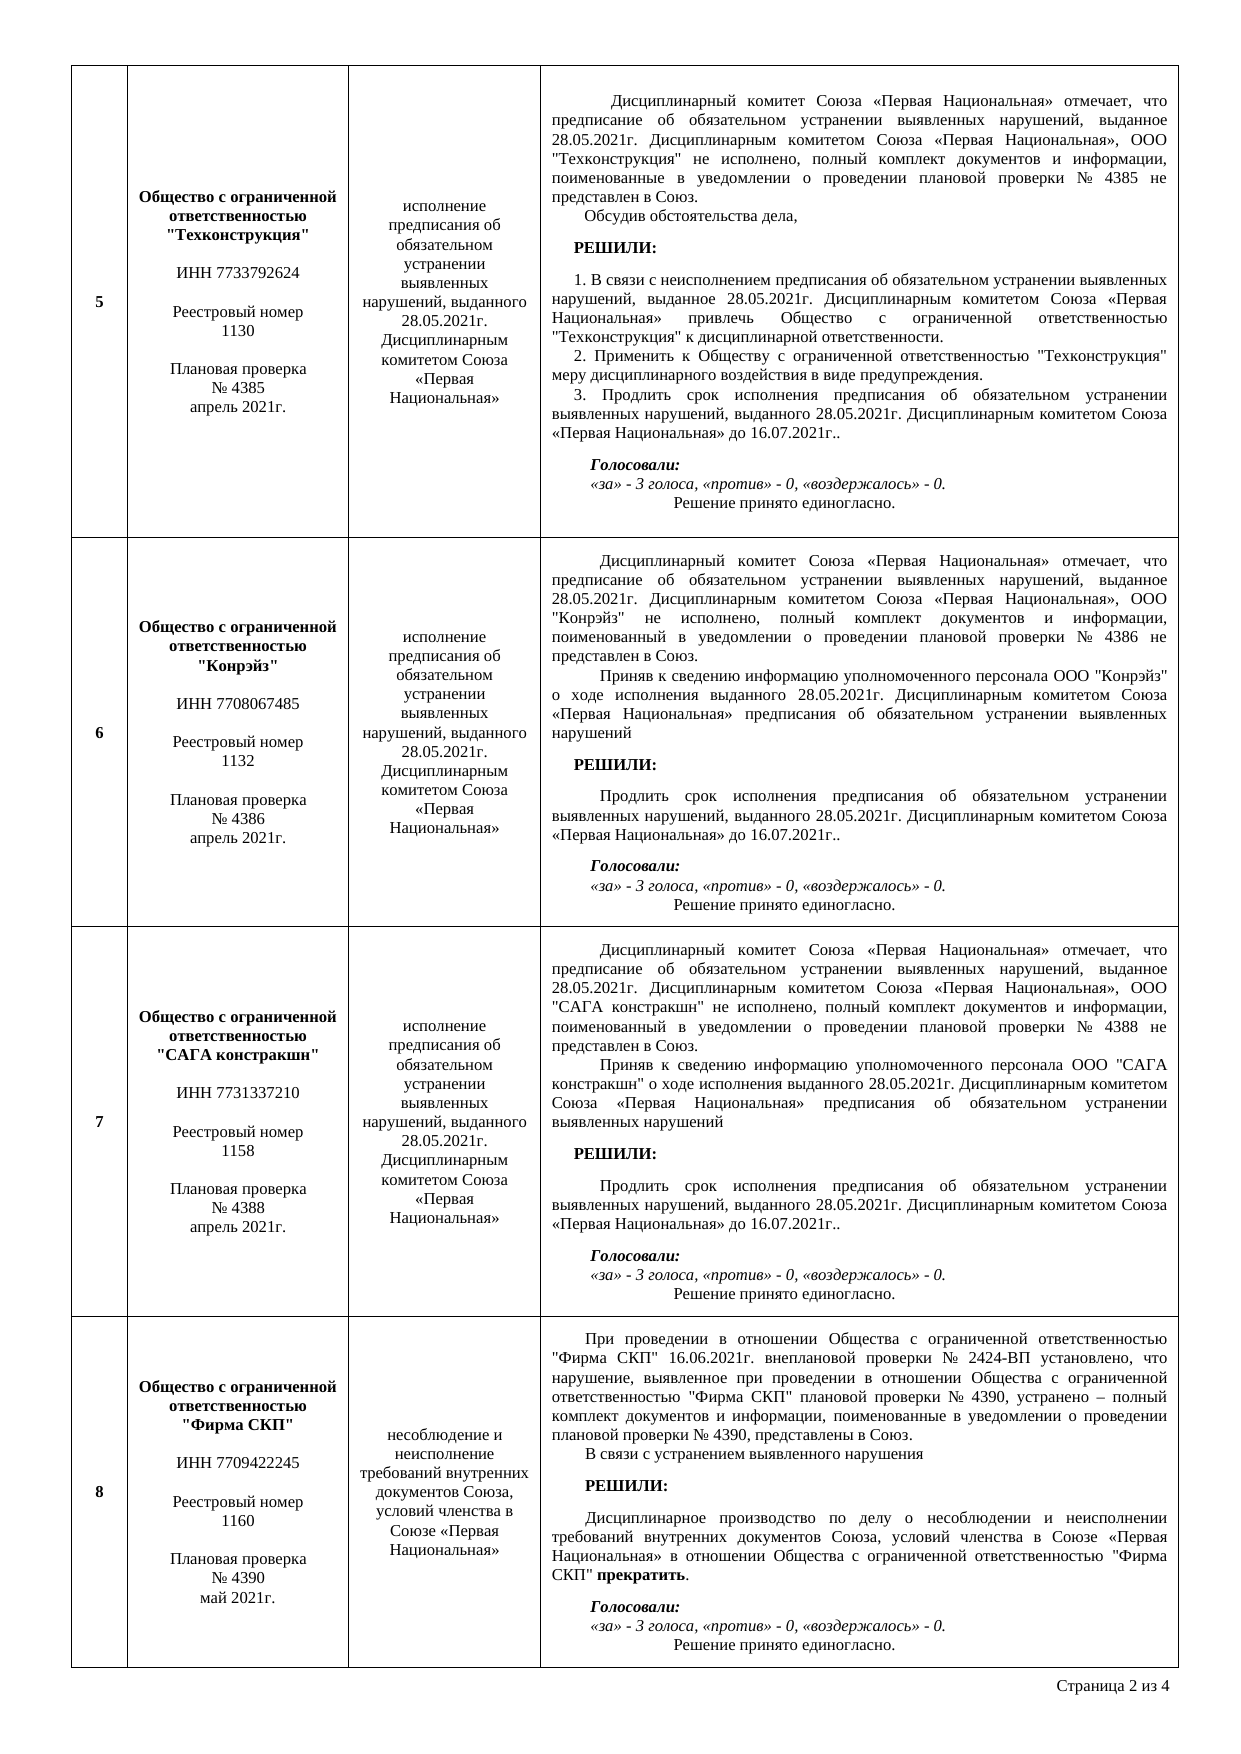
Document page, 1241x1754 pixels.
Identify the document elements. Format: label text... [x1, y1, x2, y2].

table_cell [349, 66, 540, 537]
table_cell Дисциплинарный комитет Союза «Первая Национальная» отмечает, что предписание об обязательном устранении выявленных нарушений, выданное 28.05.2021г. Дисциплинарным комитетом Союза «Первая Национальная», ООО "Конрэйз" не исполнено, полный комплект документов и информации, поименованный в уведомлении о проведении плановой проверки № 4386 не представлен в Союз. Приняв к сведению информацию уполномоченного персонала ООО "Конрэйз" о ходе исполнения выданного 28.05.2021г. Дисциплинарным комитетом Союза «Первая Национальная» предписания об обязательном устранении выявленных нарушений РЕШИЛИ: Продлить срок исполнения предписания об обязательном устранении выявленных нарушений, выданного 28.05.2021г. Дисциплинарным комитетом Союза «Первая Национальная» до 16.07.2021г.. Голосовали: «за» - 3 голоса, «против» - 0, «воздержалось» - 0. Решение принято единогласно. [541, 538, 1178, 926]
table_cell 8 [72, 1317, 127, 1667]
table_cell Общество с ограниченной ответственностью "Конрэйз" ИНН 7708067485 Реестровый номер 1132 Плановая проверка № 4386 апрель 2021г. [128, 538, 348, 926]
table_cell 7 [72, 927, 127, 1316]
table_cell исполнение предписания об обязательном устранении выявленных нарушений, выданного 28.05.2021г. Дисциплинарным комитетом Союза «Первая Национальная» [349, 927, 540, 1316]
table_cell Общество с ограниченной ответственностью "САГА констракшн" ИНН 7731337210 Реестровый номер 1158 Плановая проверка № 4388 апрель 2021г. [128, 927, 348, 1316]
table_cell Дисциплинарный комитет Союза «Первая Национальная» отмечает, что предписание об обязательном устранении выявленных нарушений, выданное 28.05.2021г. Дисциплинарным комитетом Союза «Первая Национальная», ООО "Техконструкция" не исполнено, полный комплект документов и информации, поименованные в уведомлении о проведении плановой проверки № 4385 не представлен в Союз. Обсудив обстоятельства дела, РЕШИЛИ: 1. В связи с неисполнением предписания об обязательном устранении выявленных нарушений, выданное 28.05.2021г. Дисциплинарным комитетом Союза «Первая Национальная» привлечь Общество с ограниченной ответственностью "Техконструкция" к дисциплинарной ответственности. 2. Применить к Обществу с ограниченной ответственностью "Техконструкция" меру дисциплинарного воздействия в виде предупреждения. 3. Продлить срок исполнения предписания об обязательном устранении выявленных нарушений, выданного 28.05.2021г. Дисциплинарным комитетом Союза «Первая Национальная» до 16.07.2021г.. Голосовали: «за» - 3 голоса, «против» - 0, «воздержалось» - 0. Решение принято единогласно. [541, 66, 1178, 537]
table_cell Общество с ограниченной ответственностью "Техконструкция" ИНН 7733792624 Реестровый номер 1130 Плановая проверка № 4385 апрель 2021г. [128, 66, 348, 537]
table_cell 5 [72, 66, 127, 537]
table_cell Дисциплинарный комитет Союза «Первая Национальная» отмечает, что предписание об обязательном устранении выявленных нарушений, выданное 28.05.2021г. Дисциплинарным комитетом Союза «Первая Национальная», ООО "САГА констракшн" не исполнено, полный комплект документов и информации, поименованный в уведомлении о проведении плановой проверки № 4388 не представлен в Союз. Приняв к сведению информацию уполномоченного персонала ООО "САГА констракшн" о ходе исполнения выданного 28.05.2021г. Дисциплинарным комитетом Союза «Первая Национальная» предписания об обязательном устранении выявленных нарушений РЕШИЛИ: Продлить срок исполнения предписания об обязательном устранении выявленных нарушений, выданного 28.05.2021г. Дисциплинарным комитетом Союза «Первая Национальная» до 16.07.2021г.. Голосовали: «за» - 3 голоса, «против» - 0, «воздержалось» - 0. Решение принято единогласно. [541, 927, 1178, 1316]
table_cell Общество с ограниченной ответственностью "Фирма СКП" ИНН 7709422245 Реестровый номер 1160 Плановая проверка № 4390 май 2021г. [128, 1317, 348, 1667]
table_cell исполнение предписания об обязательном устранении выявленных нарушений, выданного 28.05.2021г. Дисциплинарным комитетом Союза «Первая Национальная» [349, 538, 540, 926]
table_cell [349, 1317, 540, 1667]
table_cell При проведении в отношении Общества с ограниченной ответственностью "Фирма СКП" 16.06.2021г. внеплановой проверки № 2424-ВП установлено, что нарушение, выявленное при проведении в отношении Общества с ограниченной ответственностью "Фирма СКП" плановой проверки № 4390, устранено – полный комплект документов и информации, поименованные в уведомлении о проведении плановой проверки № 4390, представлены в Союз. В связи с устранением выявленного нарушения РЕШИЛИ: Дисциплинарное производство по делу о несоблюдении и неисполнении требований внутренних документов Союза, условий членства в Союзе «Первая Национальная» в отношении Общества с ограниченной ответственностью "Фирма СКП" прекратить. Голосовали: «за» - 3 голоса, «против» - 0, «воздержалось» - 0. Решение принято единогласно. [541, 1317, 1178, 1667]
table_cell 6 [72, 538, 127, 926]
